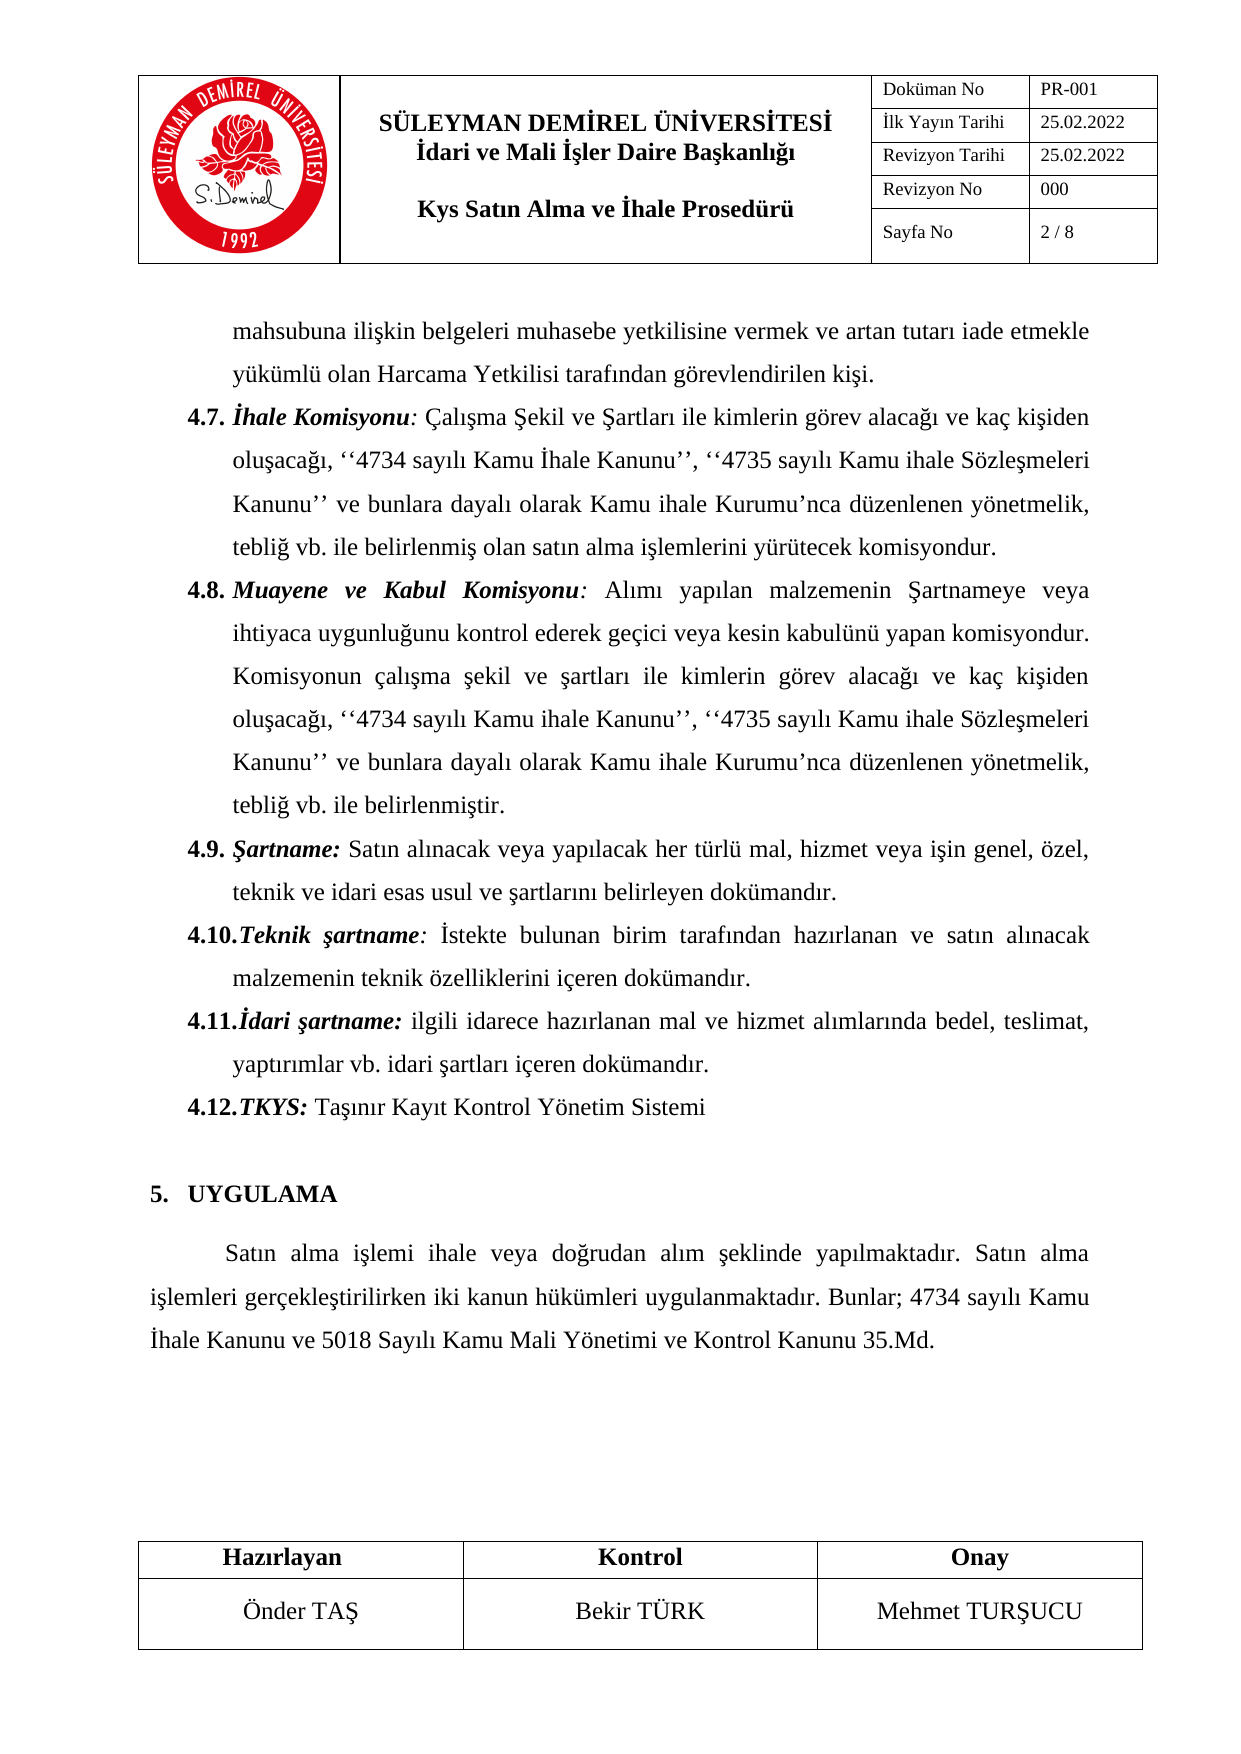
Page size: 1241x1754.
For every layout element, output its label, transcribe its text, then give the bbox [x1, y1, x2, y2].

text Satın alma işlemi ihale veya doğrudan alım şeklinde yapılmaktadır. Satın alma işlemleri gerçekleştirilirken iki kanun hükümleri uygulanmaktadır. Bunlar; 4734 sayılı Kamu İhale Kanunu ve 5018 Sayılı Kamu Mali Yönetimi ve Kontrol Kanunu 35.Md. [150, 1238, 1090, 1353]
list İdari şartname: ilgili idarece hazırlanan mal ve hizmet alımlarında bedel, teslimat, yaptırımlar vb. idari şartları içeren dokümandır. [187, 1006, 1090, 1078]
picture [150, 76, 329, 255]
list UYGULAMA [150, 1179, 1090, 1207]
list Teknik şartname: İstekte bulunan birim tarafından hazırlanan ve satın alınacak malzemenin teknik özelliklerini içeren dokümandır. [187, 920, 1090, 992]
list Şartname: Satın alınacak veya yapılacak her türlü mal, hizmet veya işin genel, özel, teknik ve idari esas usul ve şartlarını belirleyen dokümandır. [187, 834, 1090, 906]
list Muayene ve Kabul Komisyonu: Alımı yapılan malzemenin Şartnameye veya ihtiyaca uygunluğunu kontrol ederek geçici veya kesin kabulünü yapan komisyondur. Komisyonun çalışma şekil ve şartları ile kimlerin görev alacağı ve kaç kişiden oluşacağı, ‘‘4734 sayılı Kamu ihale Kanunu’’, ‘‘4735 sayılı Kamu ihale Sözleşmeleri Kanunu’’ ve bunlara dayalı olarak Kamu ihale Kurumu’nca düzenlenen yönetmelik, tebliğ vb. ile belirlenmiştir. [187, 575, 1090, 819]
list İhale Komisyonu: Çalışma Şekil ve Şartları ile kimlerin görev alacağı ve kaç kişiden oluşacağı, ‘‘4734 sayılı Kamu İhale Kanunu’’, ‘‘4735 sayılı Kamu ihale Sözleşmeleri Kanunu’’ ve bunlara dayalı olarak Kamu ihale Kurumu’nca düzenlenen yönetmelik, tebliğ vb. ile belirlenmiş olan satın alma işlemlerini yürütecek komisyondur. [187, 402, 1090, 561]
list TKYS: Taşınır Kayıt Kontrol Yönetim Sistemi [187, 1092, 1090, 1121]
